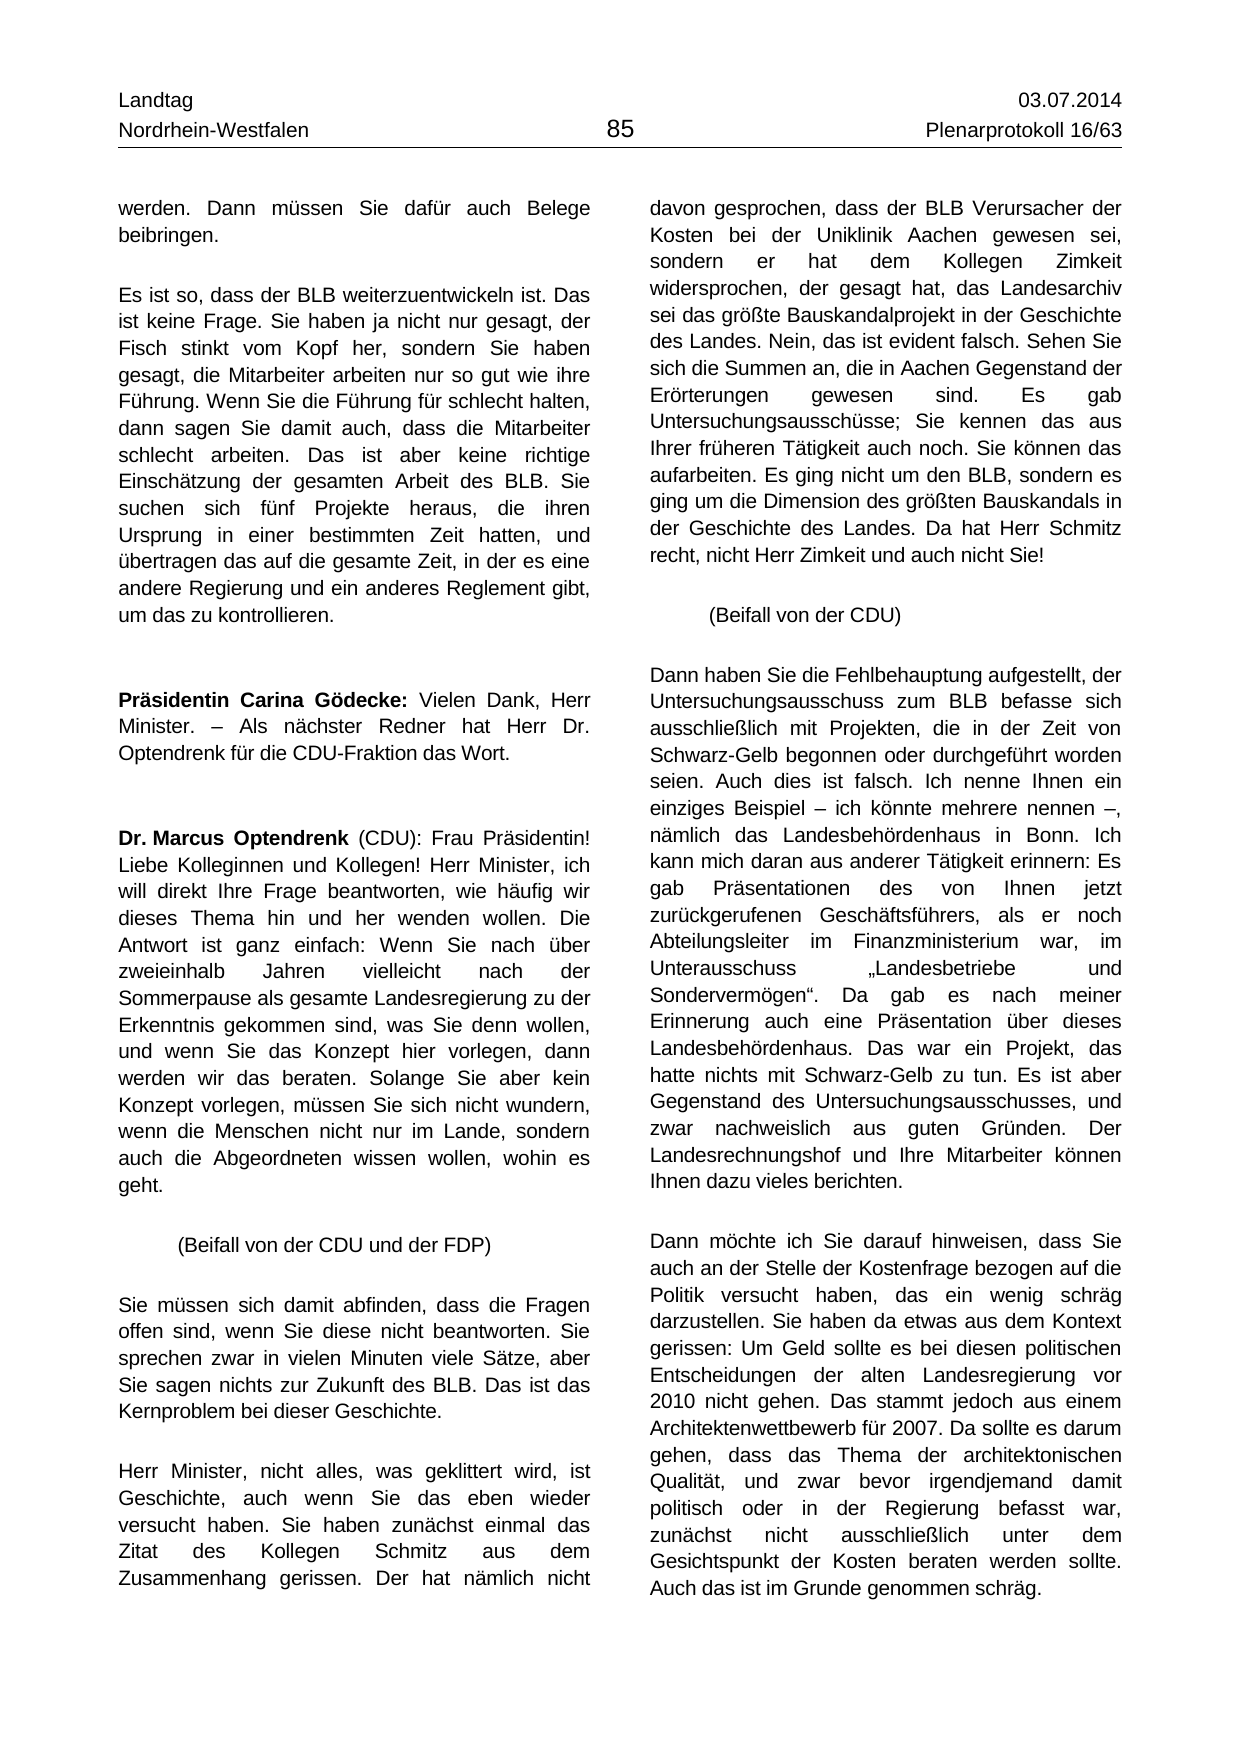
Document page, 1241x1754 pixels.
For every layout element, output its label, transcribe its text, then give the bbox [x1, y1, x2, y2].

text Herr Minister, nicht alles, was geklittert wird, ist Geschichte, auch wenn Sie das eben wieder versucht haben. Sie haben zunächst einmal das Zitat des Kollegen Schmitz aus dem Zusammenhang gerissen. Der hat nämlich nicht davon gesprochen, dass der BLB Verursacher der Kosten bei der Uniklinik Aachen gewesen sei, sondern er hat dem Kollegen Zimkeit widersprochen, der gesagt hat, das Landesarchiv sei das größte Bauskandalprojekt in der Geschichte des Landes. Nein, das ist evident falsch. Sehen Sie sich die Summen an, die in Aachen Gegenstand der Erörterungen gewesen sind. Es gab Untersuchungsausschüsse; Sie kennen das aus Ihrer früheren Tätigkeit auch noch. Sie können das aufarbeiten. Es ging nicht um den BLB, sondern es ging um die Dimension des größten Bauskandals in der Geschichte des Landes. Da hat Herr Schmitz recht, nicht Herr Zimkeit und auch nicht Sie! [118, 1460, 591, 1590]
text Herr Minister, nicht alles, was geklittert wird, ist Geschichte, auch wenn Sie das eben wieder versucht haben. Sie haben zunächst einmal das Zitat des Kollegen Schmitz aus dem Zusammenhang gerissen. Der hat nämlich nicht davon gesprochen, dass der BLB Verursacher der Kosten bei der Uniklinik Aachen gewesen sei, sondern er hat dem Kollegen Zimkeit widersprochen, der gesagt hat, das Landesarchiv sei das größte Bauskandalprojekt in der Geschichte des Landes. Nein, das ist evident falsch. Sehen Sie sich die Summen an, die in Aachen Gegenstand der Erörterungen gewesen sind. Es gab Untersuchungsausschüsse; Sie kennen das aus Ihrer früheren Tätigkeit auch noch. Sie können das aufarbeiten. Es ging nicht um den BLB, sondern es ging um die Dimension des größten Bauskandals in der Geschichte des Landes. Da hat Herr Schmitz recht, nicht Herr Zimkeit und auch nicht Sie! [649, 197, 1122, 567]
text (Beifall von der CDU und der FDP) [177, 1233, 591, 1257]
text Dann möchte ich Sie darauf hinweisen, dass Sie auch an der Stelle der Kostenfrage bezogen auf die Politik versucht haben, das ein wenig schräg darzustellen. Sie haben da etwas aus dem Kontext gerissen: Um Geld sollte es bei diesen politischen Entscheidungen der alten Landesregierung vor 2010 nicht gehen. Das stammt jedoch aus einem Architektenwettbewerb für 2007. Da sollte es darum gehen, dass das Thema der architektonischen Qualität, und zwar bevor irgendjemand damit politisch oder in der Regierung befasst war, zunächst nicht ausschließlich unter dem Gesichtspunkt der Kosten beraten werden sollte. Auch das ist im Grunde genommen schräg. [649, 1230, 1122, 1600]
text Dr. Marcus Optendrenk (CDU): Frau Präsidentin! Liebe Kolleginnen und Kollegen! Herr Minister, ich will direkt Ihre Frage beantworten, wie häufig wir dieses Thema hin und her wenden wollen. Die Antwort ist ganz einfach: Wenn Sie nach über zweieinhalb Jahren vielleicht nach der Sommerpause als gesamte Landesregierung zu der Erkenntnis gekommen sind, was Sie denn wollen, und wenn Sie das Konzept hier vorlegen, dann werden wir das beraten. Solange Sie aber kein Konzept vorlegen, müssen Sie sich nicht wundern, wenn die Menschen nicht nur im Lande, sondern auch die Abgeordneten wissen wollen, wohin es geht. [118, 827, 591, 1197]
text Sie müssen sich damit abfinden, dass die Fragen offen sind, wenn Sie diese nicht beantworten. Sie sprechen zwar in vielen Minuten viele Sätze, aber Sie sagen nichts zur Zukunft des BLB. Das ist das Kernproblem bei dieser Geschichte. [118, 1293, 591, 1423]
text Präsidentin Carina Gödecke: Vielen Dank, Herr Minister. – Als nächster Redner hat Herr Dr. Optendrenk für die CDU-Fraktion das Wort. [118, 688, 591, 765]
text Dann haben Sie die Fehlbehauptung aufgestellt, der Untersuchungsausschuss zum BLB befasse sich ausschließlich mit Projekten, die in der Zeit von Schwarz-Gelb begonnen oder durchgeführt worden seien. Auch dies ist falsch. Ich nenne Ihnen ein einziges Beispiel – ich könnte mehrere nennen –, nämlich das Landesbehördenhaus in Bonn. Ich kann mich daran aus anderer Tätigkeit erinnern: Es gab Präsentationen des von Ihnen jetzt zurückgerufenen Geschäftsführers, als er noch Abteilungsleiter im Finanzministerium war, im Unterausschuss „Landesbetriebe und Sondervermögen“. Da gab es nach meiner Erinnerung auch eine Präsentation über dieses Landesbehördenhaus. Das war ein Projekt, das hatte nichts mit Schwarz-Gelb zu tun. Es ist aber Gegenstand des Untersuchungsausschusses, und zwar nachweislich aus guten Gründen. Der Landesrechnungshof und Ihre Mitarbeiter können Ihnen dazu vieles berichten. [649, 663, 1122, 1193]
text Es ist so, dass der BLB weiterzuentwickeln ist. Das ist keine Frage. Sie haben ja nicht nur gesagt, der Fisch stinkt vom Kopf her, sondern Sie haben gesagt, die Mitarbeiter arbeiten nur so gut wie ihre Führung. Wenn Sie die Führung für schlecht halten, dann sagen Sie damit auch, dass die Mitarbeiter schlecht arbeiten. Das ist aber keine richtige Einschätzung der gesamten Arbeit des BLB. Sie suchen sich fünf Projekte heraus, die ihren Ursprung in einer bestimmten Zeit hatten, und übertragen das auf die gesamte Zeit, in der es eine andere Regierung und ein anderes Reglement gibt, um das zu kontrollieren. [118, 283, 591, 627]
text (Beifall von der CDU) [709, 603, 1122, 627]
